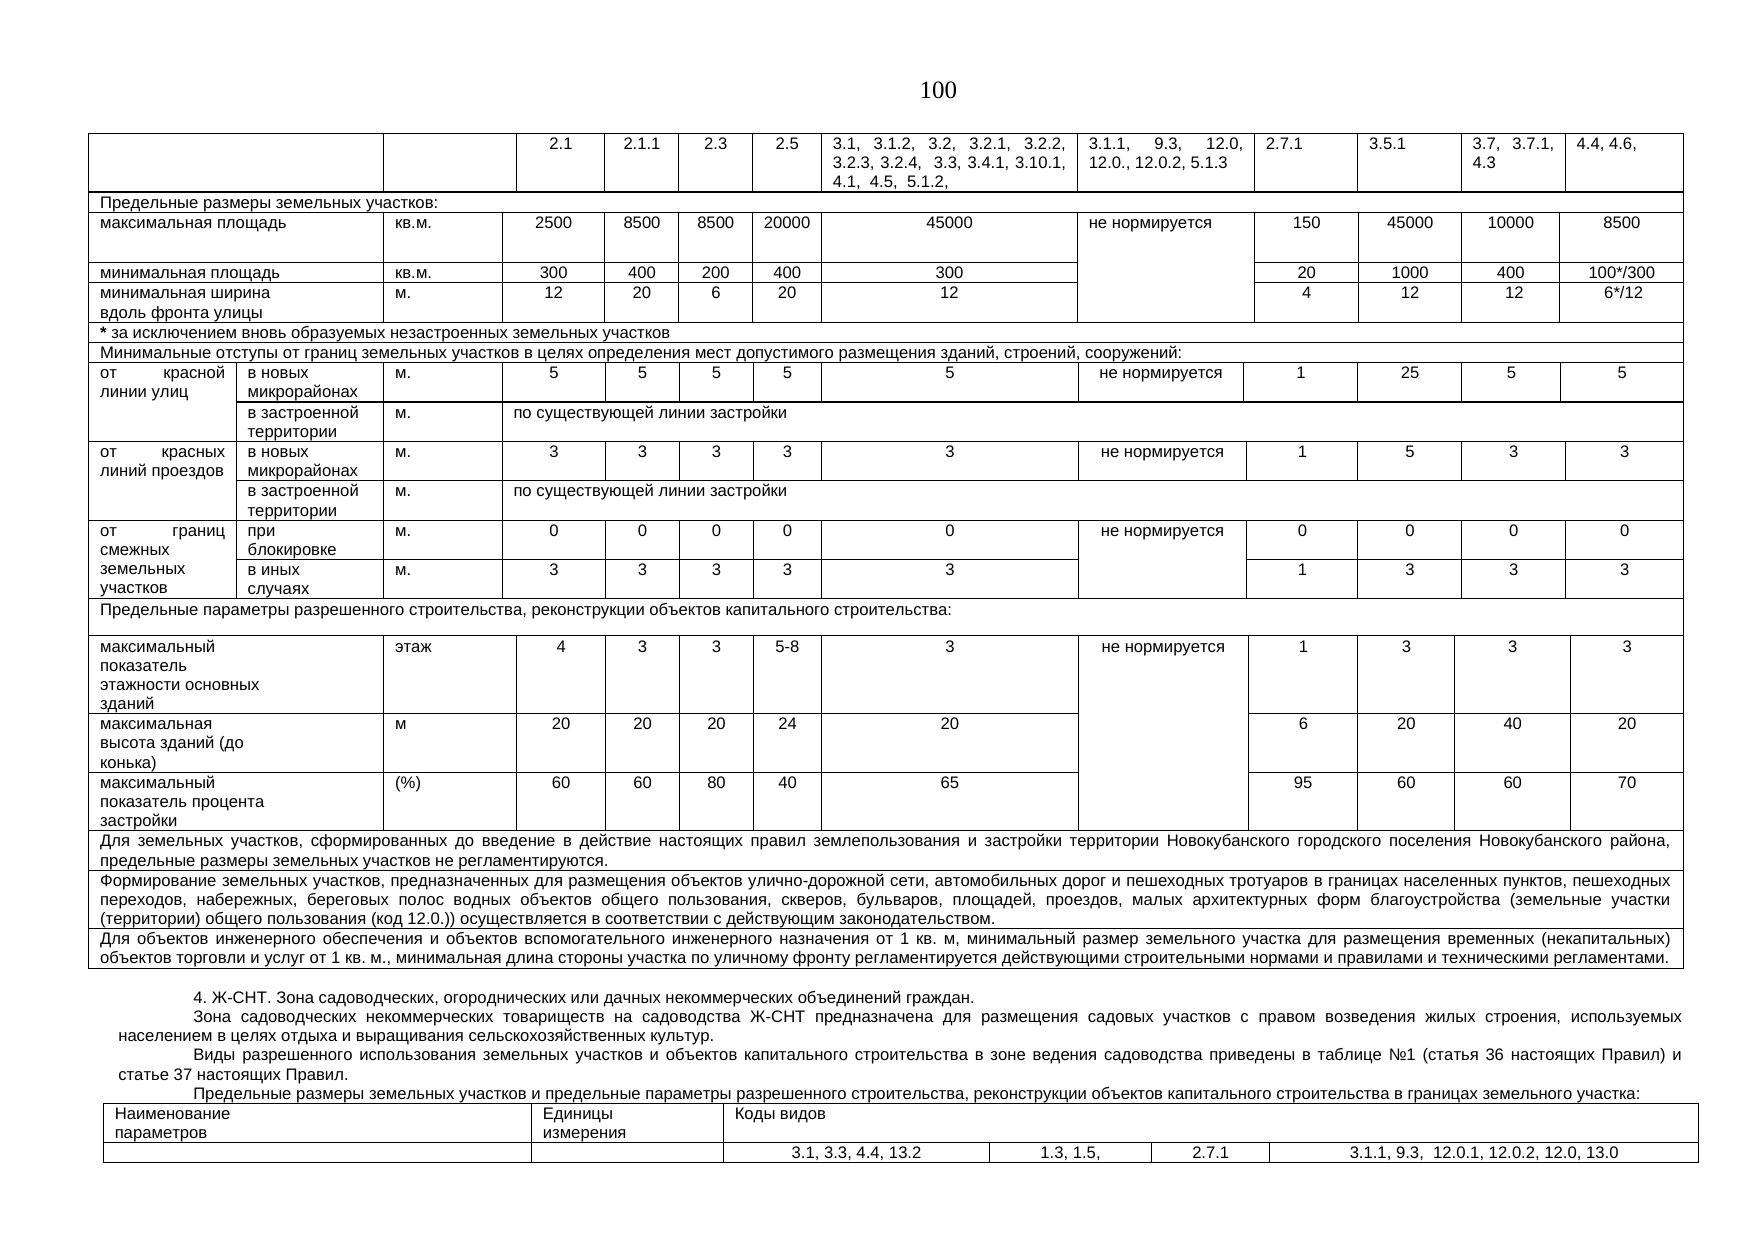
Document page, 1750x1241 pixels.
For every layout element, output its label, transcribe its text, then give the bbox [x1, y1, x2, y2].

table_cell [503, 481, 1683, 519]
text 4. Ж-СНТ. Зона садоводческих, огороднических или дачных некоммерческих объединений граждан. [118, 988, 1683, 1007]
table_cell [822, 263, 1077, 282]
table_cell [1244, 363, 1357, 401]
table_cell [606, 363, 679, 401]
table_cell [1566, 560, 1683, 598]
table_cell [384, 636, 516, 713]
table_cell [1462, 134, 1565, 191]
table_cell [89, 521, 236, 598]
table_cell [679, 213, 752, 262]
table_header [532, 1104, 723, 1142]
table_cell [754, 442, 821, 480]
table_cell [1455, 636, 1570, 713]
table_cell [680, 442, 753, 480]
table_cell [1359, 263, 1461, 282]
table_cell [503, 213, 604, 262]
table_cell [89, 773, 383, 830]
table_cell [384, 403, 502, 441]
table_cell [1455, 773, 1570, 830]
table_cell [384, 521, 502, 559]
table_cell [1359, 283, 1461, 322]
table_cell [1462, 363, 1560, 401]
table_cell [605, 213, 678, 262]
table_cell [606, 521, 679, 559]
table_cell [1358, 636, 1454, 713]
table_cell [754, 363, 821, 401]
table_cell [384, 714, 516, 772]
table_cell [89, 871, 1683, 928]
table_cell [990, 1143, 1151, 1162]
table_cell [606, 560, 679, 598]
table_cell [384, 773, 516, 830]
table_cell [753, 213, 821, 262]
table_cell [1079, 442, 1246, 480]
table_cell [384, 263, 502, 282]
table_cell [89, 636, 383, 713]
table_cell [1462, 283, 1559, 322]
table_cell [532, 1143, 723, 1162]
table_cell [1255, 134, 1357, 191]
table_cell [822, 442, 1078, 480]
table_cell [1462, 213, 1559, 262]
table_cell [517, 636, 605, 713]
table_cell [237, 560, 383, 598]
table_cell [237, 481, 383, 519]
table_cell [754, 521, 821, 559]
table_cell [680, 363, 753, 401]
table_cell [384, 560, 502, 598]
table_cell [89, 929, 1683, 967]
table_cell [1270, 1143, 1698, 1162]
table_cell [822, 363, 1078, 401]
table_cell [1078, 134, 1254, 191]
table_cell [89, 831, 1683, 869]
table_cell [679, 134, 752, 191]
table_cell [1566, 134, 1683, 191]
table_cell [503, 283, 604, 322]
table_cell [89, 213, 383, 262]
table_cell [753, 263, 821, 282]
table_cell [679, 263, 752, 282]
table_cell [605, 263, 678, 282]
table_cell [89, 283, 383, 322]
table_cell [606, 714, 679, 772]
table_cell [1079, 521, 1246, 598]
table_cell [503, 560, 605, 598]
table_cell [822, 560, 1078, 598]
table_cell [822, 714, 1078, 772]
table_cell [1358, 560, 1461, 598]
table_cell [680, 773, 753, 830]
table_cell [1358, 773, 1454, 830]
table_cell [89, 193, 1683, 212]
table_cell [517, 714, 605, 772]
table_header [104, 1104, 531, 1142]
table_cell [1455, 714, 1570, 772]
text Виды разрешенного использования земельных участков и объектов капитального строительства в зоне ведения садоводства приведены в таблице №1 (статья 36 настоящих Правил) и статье 37 настоящих Правил. [118, 1045, 1683, 1083]
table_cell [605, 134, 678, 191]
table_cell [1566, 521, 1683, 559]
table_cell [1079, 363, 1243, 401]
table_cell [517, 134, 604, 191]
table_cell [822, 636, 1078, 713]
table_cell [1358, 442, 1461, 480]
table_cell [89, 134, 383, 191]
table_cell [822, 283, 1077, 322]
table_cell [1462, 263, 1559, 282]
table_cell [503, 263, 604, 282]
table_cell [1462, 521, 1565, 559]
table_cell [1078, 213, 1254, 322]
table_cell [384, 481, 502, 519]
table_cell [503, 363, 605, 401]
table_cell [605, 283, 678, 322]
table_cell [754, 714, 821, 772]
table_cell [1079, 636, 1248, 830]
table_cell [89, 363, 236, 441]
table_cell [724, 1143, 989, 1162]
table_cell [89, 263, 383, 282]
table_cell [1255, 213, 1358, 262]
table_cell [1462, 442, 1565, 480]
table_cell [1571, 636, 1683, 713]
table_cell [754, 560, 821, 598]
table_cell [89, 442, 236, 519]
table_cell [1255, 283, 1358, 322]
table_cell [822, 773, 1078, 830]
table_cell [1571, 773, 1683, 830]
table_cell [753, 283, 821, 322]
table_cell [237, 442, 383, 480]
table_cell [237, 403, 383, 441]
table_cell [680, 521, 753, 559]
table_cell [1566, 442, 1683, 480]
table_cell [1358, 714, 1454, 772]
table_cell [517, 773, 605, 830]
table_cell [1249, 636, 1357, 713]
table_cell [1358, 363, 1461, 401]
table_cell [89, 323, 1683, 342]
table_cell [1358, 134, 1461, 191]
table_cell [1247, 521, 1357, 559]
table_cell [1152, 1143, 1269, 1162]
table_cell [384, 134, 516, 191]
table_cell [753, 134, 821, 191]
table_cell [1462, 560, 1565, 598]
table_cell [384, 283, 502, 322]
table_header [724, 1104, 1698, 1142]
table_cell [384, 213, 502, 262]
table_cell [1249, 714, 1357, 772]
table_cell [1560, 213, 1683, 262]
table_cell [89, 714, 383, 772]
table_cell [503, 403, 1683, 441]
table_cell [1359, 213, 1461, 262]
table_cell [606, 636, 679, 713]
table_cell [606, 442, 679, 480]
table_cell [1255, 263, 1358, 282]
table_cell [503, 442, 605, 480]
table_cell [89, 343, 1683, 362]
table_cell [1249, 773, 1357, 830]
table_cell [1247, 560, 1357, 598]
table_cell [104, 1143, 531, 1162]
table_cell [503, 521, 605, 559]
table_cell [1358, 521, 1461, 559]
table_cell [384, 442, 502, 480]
text Предельные размеры земельных участков и предельные параметры разрешенного строительства, реконструкции объектов капитального строительства в границах земельного участка: [118, 1083, 1683, 1103]
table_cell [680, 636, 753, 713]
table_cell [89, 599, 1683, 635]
text Зона садоводческих некоммерческих товариществ на садоводства Ж-СНТ предназначена для размещения садовых участков с правом возведения жилых строения, используемых населением в целях отдыха и выращивания сельскохозяйственных культур. [118, 1007, 1683, 1045]
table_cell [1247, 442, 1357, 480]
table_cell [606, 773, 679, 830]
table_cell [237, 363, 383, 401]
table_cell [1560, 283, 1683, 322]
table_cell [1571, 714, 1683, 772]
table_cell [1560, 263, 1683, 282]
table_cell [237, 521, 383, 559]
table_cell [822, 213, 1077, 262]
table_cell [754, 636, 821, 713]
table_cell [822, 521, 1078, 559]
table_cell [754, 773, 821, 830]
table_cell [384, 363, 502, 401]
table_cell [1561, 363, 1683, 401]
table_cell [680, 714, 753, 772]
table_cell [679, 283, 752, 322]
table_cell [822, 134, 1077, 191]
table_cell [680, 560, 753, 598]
